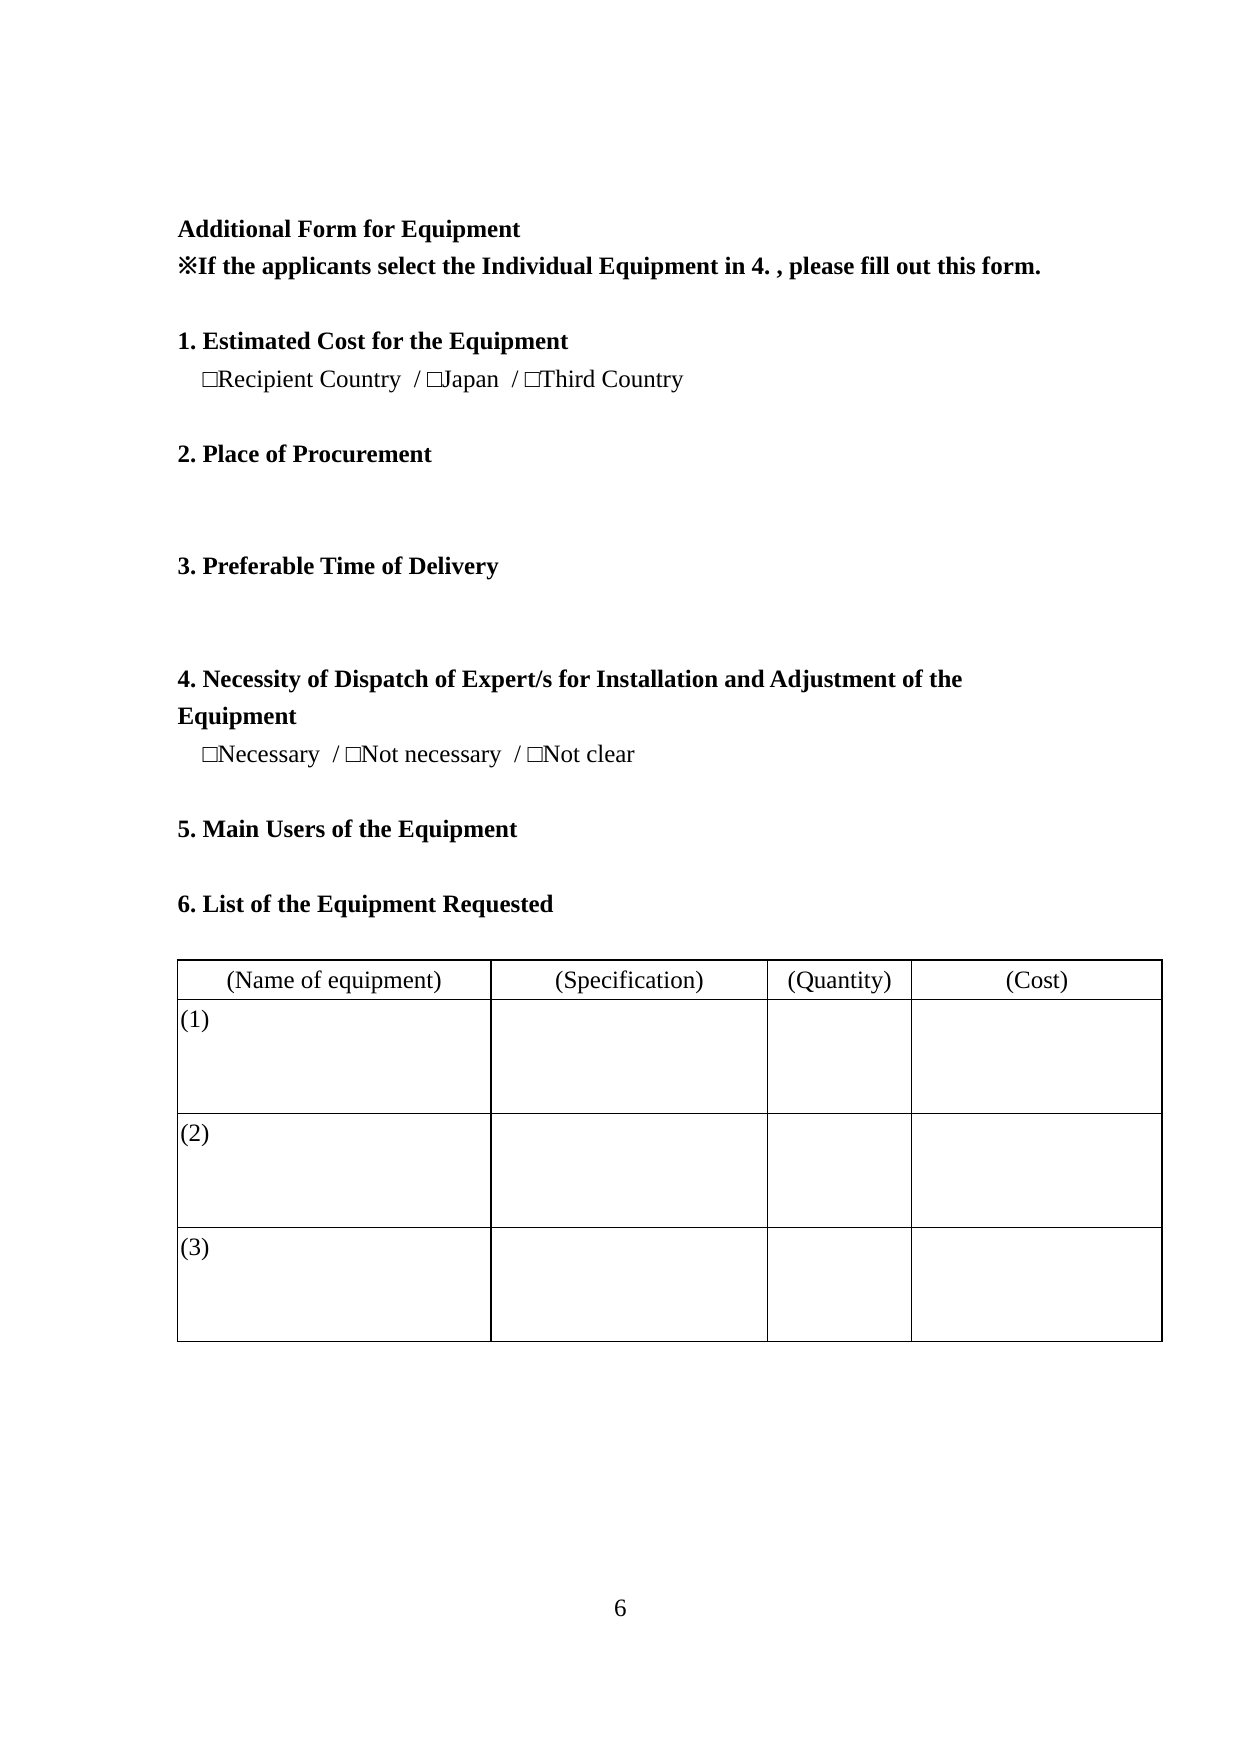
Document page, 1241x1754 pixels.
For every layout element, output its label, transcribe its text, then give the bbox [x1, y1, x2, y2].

table_cell [492, 1000, 767, 1112]
table_cell [768, 1228, 911, 1341]
text 2. Place of Procurement [177, 434, 1063, 472]
table_header (Cost) [912, 961, 1161, 998]
text Additional Form for Equipment [177, 209, 1063, 247]
table_cell [912, 1228, 1161, 1341]
text 4. Necessity of Dispatch of Expert/s for Installation and Adjustment of the Equipment [177, 659, 1063, 734]
text □Recipient Country / □Japan / □Third Country [177, 359, 1063, 397]
table_cell (3) [178, 1228, 490, 1341]
table_header (Name of equipment) [178, 961, 490, 998]
text 5. Main Users of the Equipment [177, 809, 1063, 847]
text 6. List of the Equipment Requested [177, 884, 1063, 922]
table_cell [768, 1000, 911, 1112]
table_cell [492, 1114, 767, 1227]
text ※If the applicants select the Individual Equipment in 4. , please fill out this form. [177, 247, 1063, 284]
table_cell [768, 1114, 911, 1227]
table_cell [912, 1000, 1161, 1112]
table_header (Quantity) [768, 961, 911, 998]
text 1. Estimated Cost for the Equipment [177, 322, 1063, 359]
table_cell (1) [178, 1000, 490, 1112]
table_cell [492, 1228, 767, 1341]
text 3. Preferable Time of Delivery [177, 547, 1063, 584]
table_header (Specification) [492, 961, 767, 998]
table_cell [912, 1114, 1161, 1227]
table_cell (2) [178, 1114, 490, 1227]
text □Necessary / □Not necessary / □Not clear [177, 734, 1063, 772]
